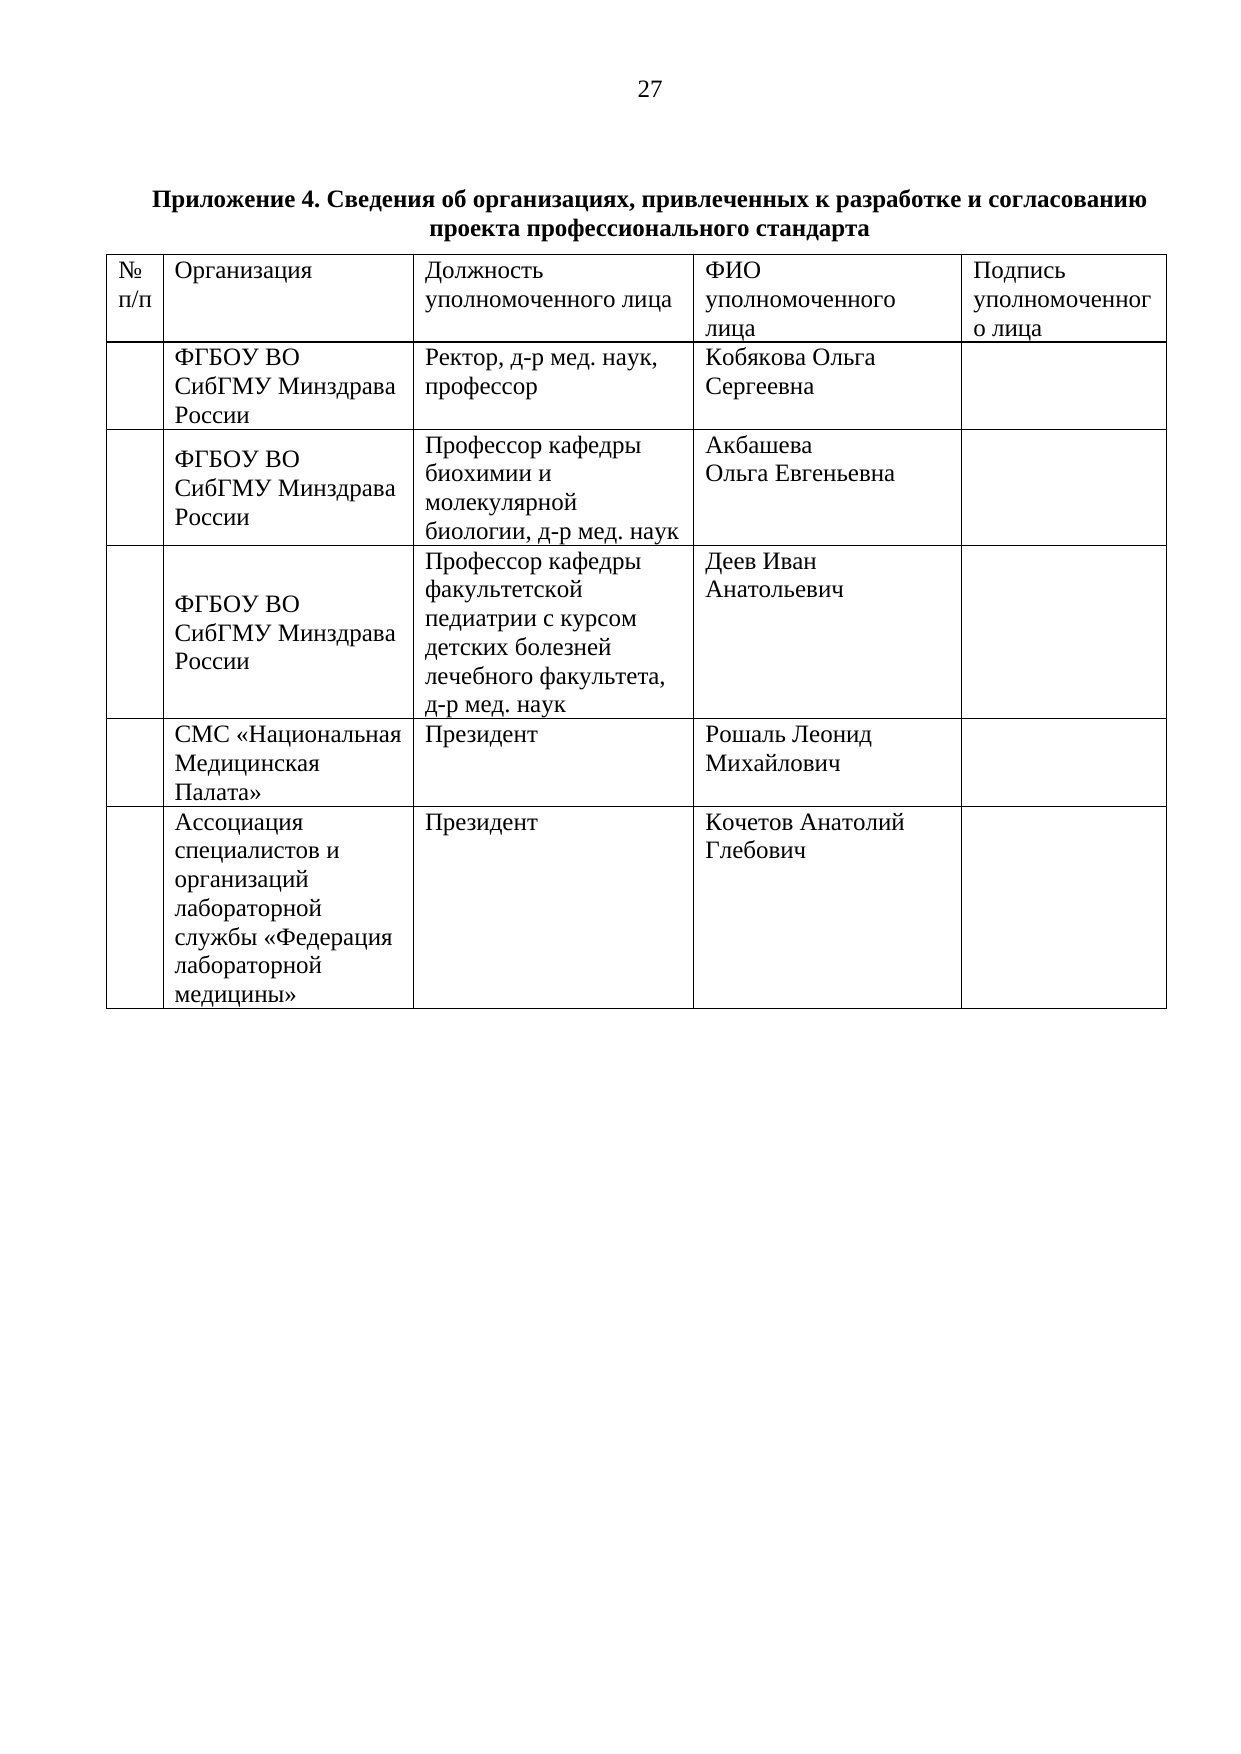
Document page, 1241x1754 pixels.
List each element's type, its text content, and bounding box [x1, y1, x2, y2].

table_cell Акбашева Ольга Евгеньевна [694, 430, 961, 545]
table_cell [107, 807, 163, 1008]
table_cell Деев Иван Анатольевич [694, 546, 961, 718]
table_header № п/п [107, 255, 163, 341]
table_cell [962, 430, 1166, 545]
table_cell [107, 546, 163, 718]
table_cell [962, 807, 1166, 1008]
table_header ФИО уполномоченного лица [694, 255, 961, 341]
table_cell [107, 719, 163, 806]
table_cell Президент [414, 807, 693, 1008]
table_header Подпись уполномоченного лица [962, 255, 1166, 341]
table_cell Ректор, д-р мед. наук, профессор [414, 343, 693, 429]
table_cell Президент [414, 719, 693, 806]
table_cell [107, 343, 163, 429]
table_cell Профессор кафедры биохимии и молекулярной биологии, д-р мед. наук [414, 430, 693, 545]
text Приложение 4. Сведения об организациях, привлеченных к разработке и согласованию проекта профессионального стандарта [118, 184, 1181, 242]
table_cell [962, 546, 1166, 718]
table_cell Рошаль Леонид Михайлович [694, 719, 961, 806]
table_cell Ассоциация специалистов и организаций лабораторной службы «Федерация лабораторной медицины» [164, 807, 413, 1008]
table_cell Кочетов Анатолий Глебович [694, 807, 961, 1008]
table_cell [962, 719, 1166, 806]
table_cell ФГБОУ ВО СибГМУ Минздрава России [164, 430, 413, 545]
table_cell Профессор кафедры факультетской педиатрии с курсом детских болезней лечебного факультета, д-р мед. наук [414, 546, 693, 718]
table_header Должность уполномоченного лица [414, 255, 693, 341]
table_header Организация [164, 255, 413, 341]
table_cell ФГБОУ ВО СибГМУ Минздрава России [164, 546, 413, 718]
table_cell СМС «Национальная Медицинская Палата» [164, 719, 413, 806]
table_cell [962, 343, 1166, 429]
table_cell ФГБОУ ВО СибГМУ Минздрава России [164, 343, 413, 429]
table_cell Кобякова Ольга Сергеевна [694, 343, 961, 429]
table_cell [107, 430, 163, 545]
